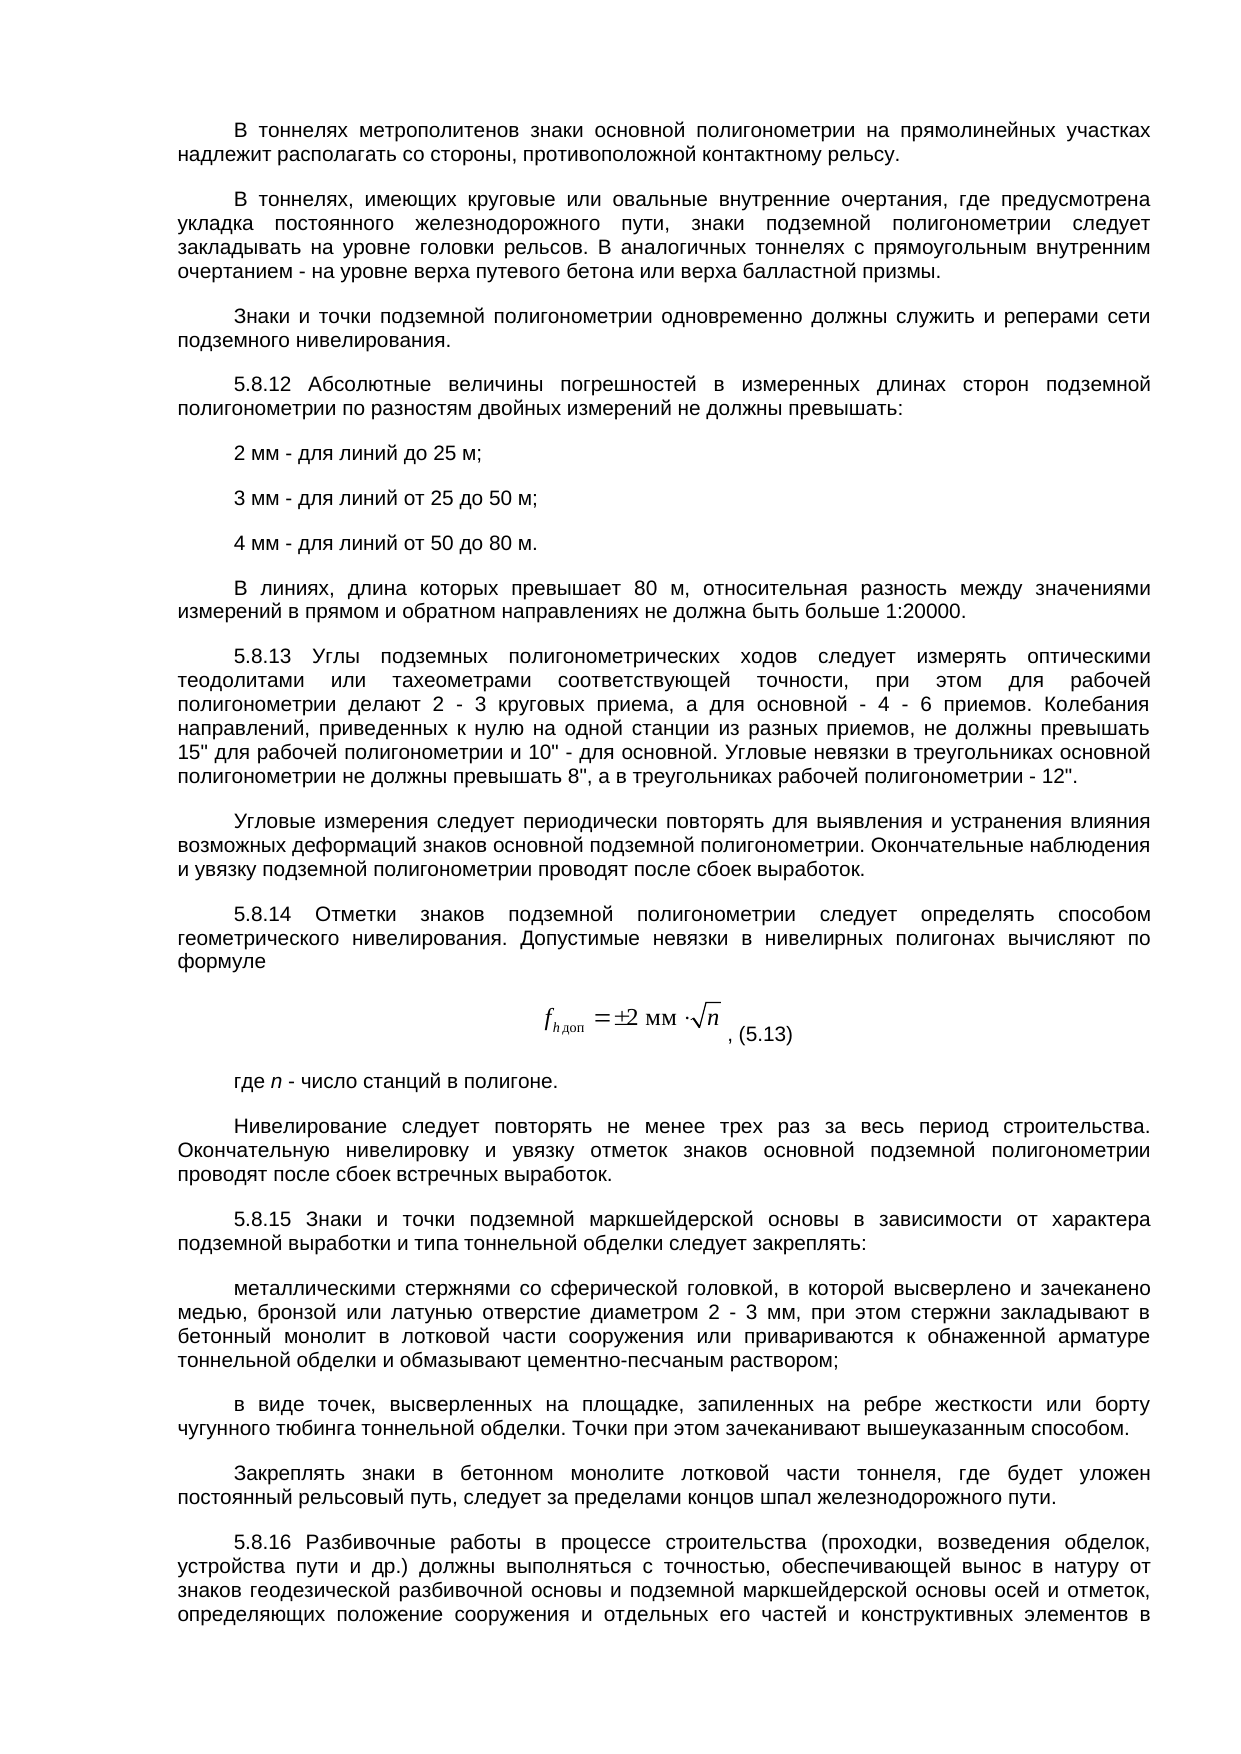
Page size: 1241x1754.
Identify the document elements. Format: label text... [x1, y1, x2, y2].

text 5.8.14 Отметки знаков подземной полигонометрии следует определять способом геометрического нивелирования. Допустимые невязки в нивелирных полигонах вычисляют по формуле [177, 901, 1152, 973]
text 4 мм - для линий от 50 до 80 м. [177, 531, 1152, 554]
text Нивелирование следует повторять не менее трех раз за весь период строительства. Окончательную нивелировку и увязку отметок знаков основной подземной полигонометрии проводят после сбоек встречных выработок. [177, 1114, 1152, 1186]
text Знаки и точки подземной полигонометрии одновременно должны служить и реперами сети подземного нивелирования. [177, 303, 1152, 351]
text , (5.13) [177, 997, 1152, 1045]
text в виде точек, высверленных на площадке, запиленных на ребре жесткости или борту чугунного тюбинга тоннельной обделки. Точки при этом зачеканивают вышеуказанным способом. [177, 1392, 1152, 1440]
text где n - число станций в полигоне. [177, 1069, 1152, 1093]
text Закреплять знаки в бетонном монолите лотковой части тоннеля, где будет уложен постоянный рельсовый путь, следует за пределами концов шпал железнодорожного пути. [177, 1461, 1152, 1509]
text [177, 1530, 1152, 1626]
text 5.8.13 Углы подземных полигонометрических ходов следует измерять оптическими теодолитами или тахеометрами соответствующей точности, при этом для рабочей полигонометрии делают 2 - 3 круговых приема, а для основной - 4 - 6 приемов. Колебания направлений, приведенных к нулю на одной станции из разных приемов, не должны превышать 15" для рабочей полигонометрии и 10" - для основной. Угловые невязки в треугольниках основной полигонометрии не должны превышать 8", а в треугольниках рабочей полигонометрии - 12". [177, 644, 1152, 788]
text 5.8.15 Знаки и точки подземной маркшейдерской основы в зависимости от характера подземной выработки и типа тоннельной обделки следует закреплять: [177, 1207, 1152, 1255]
text 5.8.12 Абсолютные величины погрешностей в измеренных длинах сторон подземной полигонометрии по разностям двойных измерений не должны превышать: [177, 372, 1152, 420]
text В тоннелях, имеющих круговые или овальные внутренние очертания, где предусмотрена укладка постоянного железнодорожного пути, знаки подземной полигонометрии следует закладывать на уровне головки рельсов. В аналогичных тоннелях с прямоугольным внутренним очертанием - на уровне верха путевого бетона или верха балластной призмы. [177, 187, 1152, 283]
text металлическими стержнями со сферической головкой, в которой высверлено и зачеканено медью, бронзой или латунью отверстие диаметром 2 - 3 мм, при этом стержни закладывают в бетонный монолит в лотковой части сооружения или привариваются к обнаженной арматуре тоннельной обделки и обмазывают цементно-песчаным раствором; [177, 1276, 1152, 1371]
text В линиях, длина которых превышает 80 м, относительная разность между значениями измерений в прямом и обратном направлениях не должна быть больше 1:20000. [177, 575, 1152, 623]
text Угловые измерения следует периодически повторять для выявления и устранения влияния возможных деформаций знаков основной подземной полигонометрии. Окончательные наблюдения и увязку подземной полигонометрии проводят после сбоек выработок. [177, 809, 1152, 881]
text В тоннелях метрополитенов знаки основной полигонометрии на прямолинейных участках надлежит располагать со стороны, противоположной контактному рельсу. [177, 118, 1152, 166]
text 2 мм - для линий до 25 м; [177, 441, 1152, 465]
text 3 мм - для линий от 25 до 50 м; [177, 486, 1152, 510]
